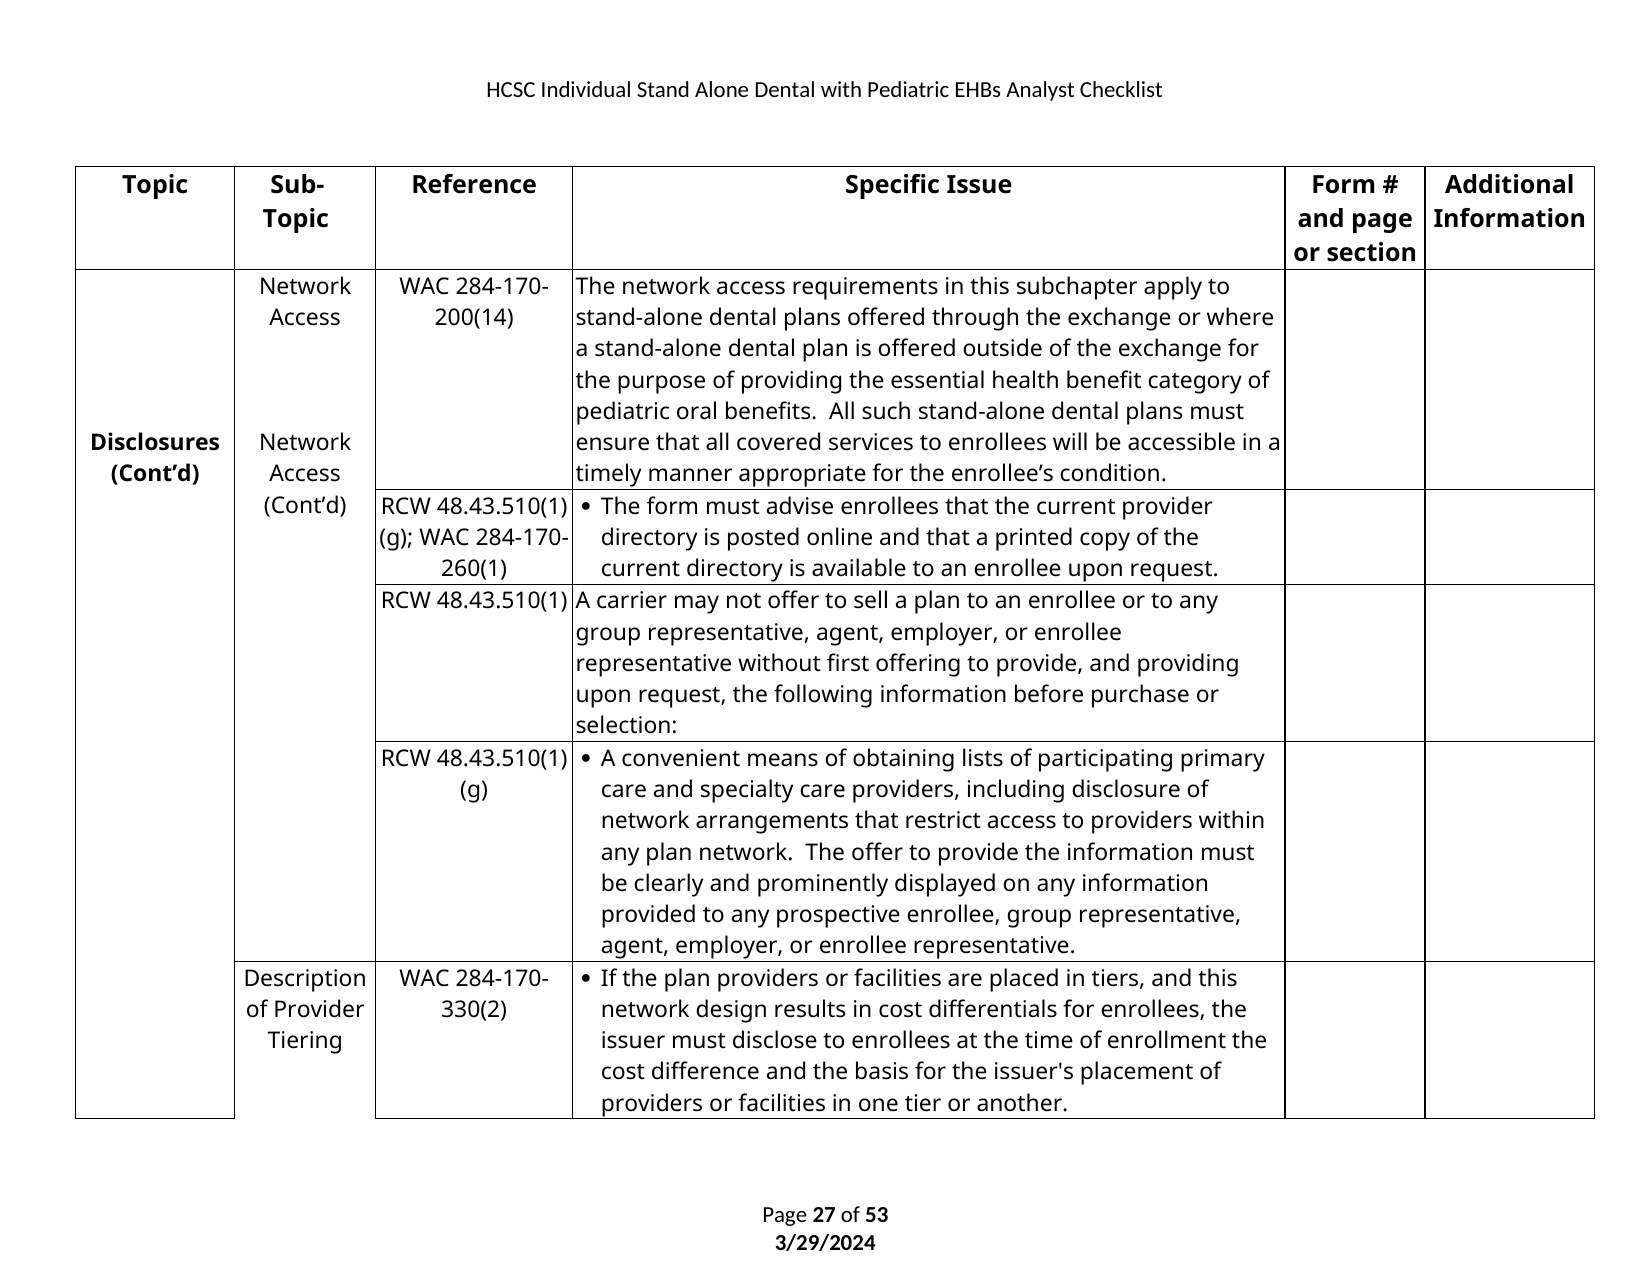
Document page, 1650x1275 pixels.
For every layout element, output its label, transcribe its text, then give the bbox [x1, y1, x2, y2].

table_cell Network Access Network Access (Cont’d) [235, 270, 375, 961]
table_cell WAC 284-170-330(2) [376, 962, 572, 1118]
table_cell [1426, 490, 1594, 583]
table_cell A carrier may not offer to sell a plan to an enrollee or to any group representative, agent, employer, or enrollee representative without first offering to provide, and providing upon request, the following information before purchase or selection: [573, 585, 1284, 741]
table_header Sub-Topic [235, 167, 375, 269]
table_cell [1426, 585, 1594, 741]
table_cell [1426, 962, 1594, 1118]
table_cell [1286, 585, 1424, 741]
table_cell [1426, 270, 1594, 489]
table_cell RCW 48.43.510(1)(g); WAC 284-170-260(1) [376, 490, 572, 583]
table_cell The network access requirements in this subchapter apply to stand-alone dental plans offered through the exchange or where a stand-alone dental plan is offered outside of the exchange for the purpose of providing the essential health benefit category of pediatric oral benefits. All such stand-alone dental plans must ensure that all covered services to enrollees will be accessible in a timely manner appropriate for the enrollee’s condition. [573, 270, 1284, 489]
table_header Reference [376, 167, 572, 269]
table_cell If the plan providers or facilities are placed in tiers, and this network design results in cost differentials for enrollees, the issuer must disclose to enrollees at the time of enrollment the cost difference and the basis for the issuer's placement of providers or facilities in one tier or another. [573, 962, 1284, 1118]
table_cell [1426, 742, 1594, 961]
table_cell RCW 48.43.510(1) [376, 585, 572, 741]
table_cell [1286, 490, 1424, 583]
table_header Additional Information [1426, 167, 1594, 269]
table_header Topic [76, 167, 234, 269]
table_cell [1286, 270, 1424, 489]
table_cell Description of Provider Tiering [235, 962, 375, 1118]
table_cell Disclosures (Cont’d) Disclosures (Cont’d) [76, 270, 234, 1118]
table_cell A convenient means of obtaining lists of participating primary care and specialty care providers, including disclosure of network arrangements that restrict access to providers within any plan network. The offer to provide the information must be clearly and prominently displayed on any information provided to any prospective enrollee, group representative, agent, employer, or enrollee representative. [573, 742, 1284, 961]
table_cell [1286, 962, 1424, 1118]
table_cell RCW 48.43.510(1)(g) [376, 742, 572, 961]
table_header Specific Issue [573, 167, 1284, 269]
table_cell [1286, 742, 1424, 961]
table_cell The form must advise enrollees that the current provider directory is posted online and that a printed copy of the current directory is available to an enrollee upon request. [573, 490, 1284, 583]
table_header Form # and page or section [1286, 167, 1424, 269]
table_cell WAC 284-170-200(14) [376, 270, 572, 489]
